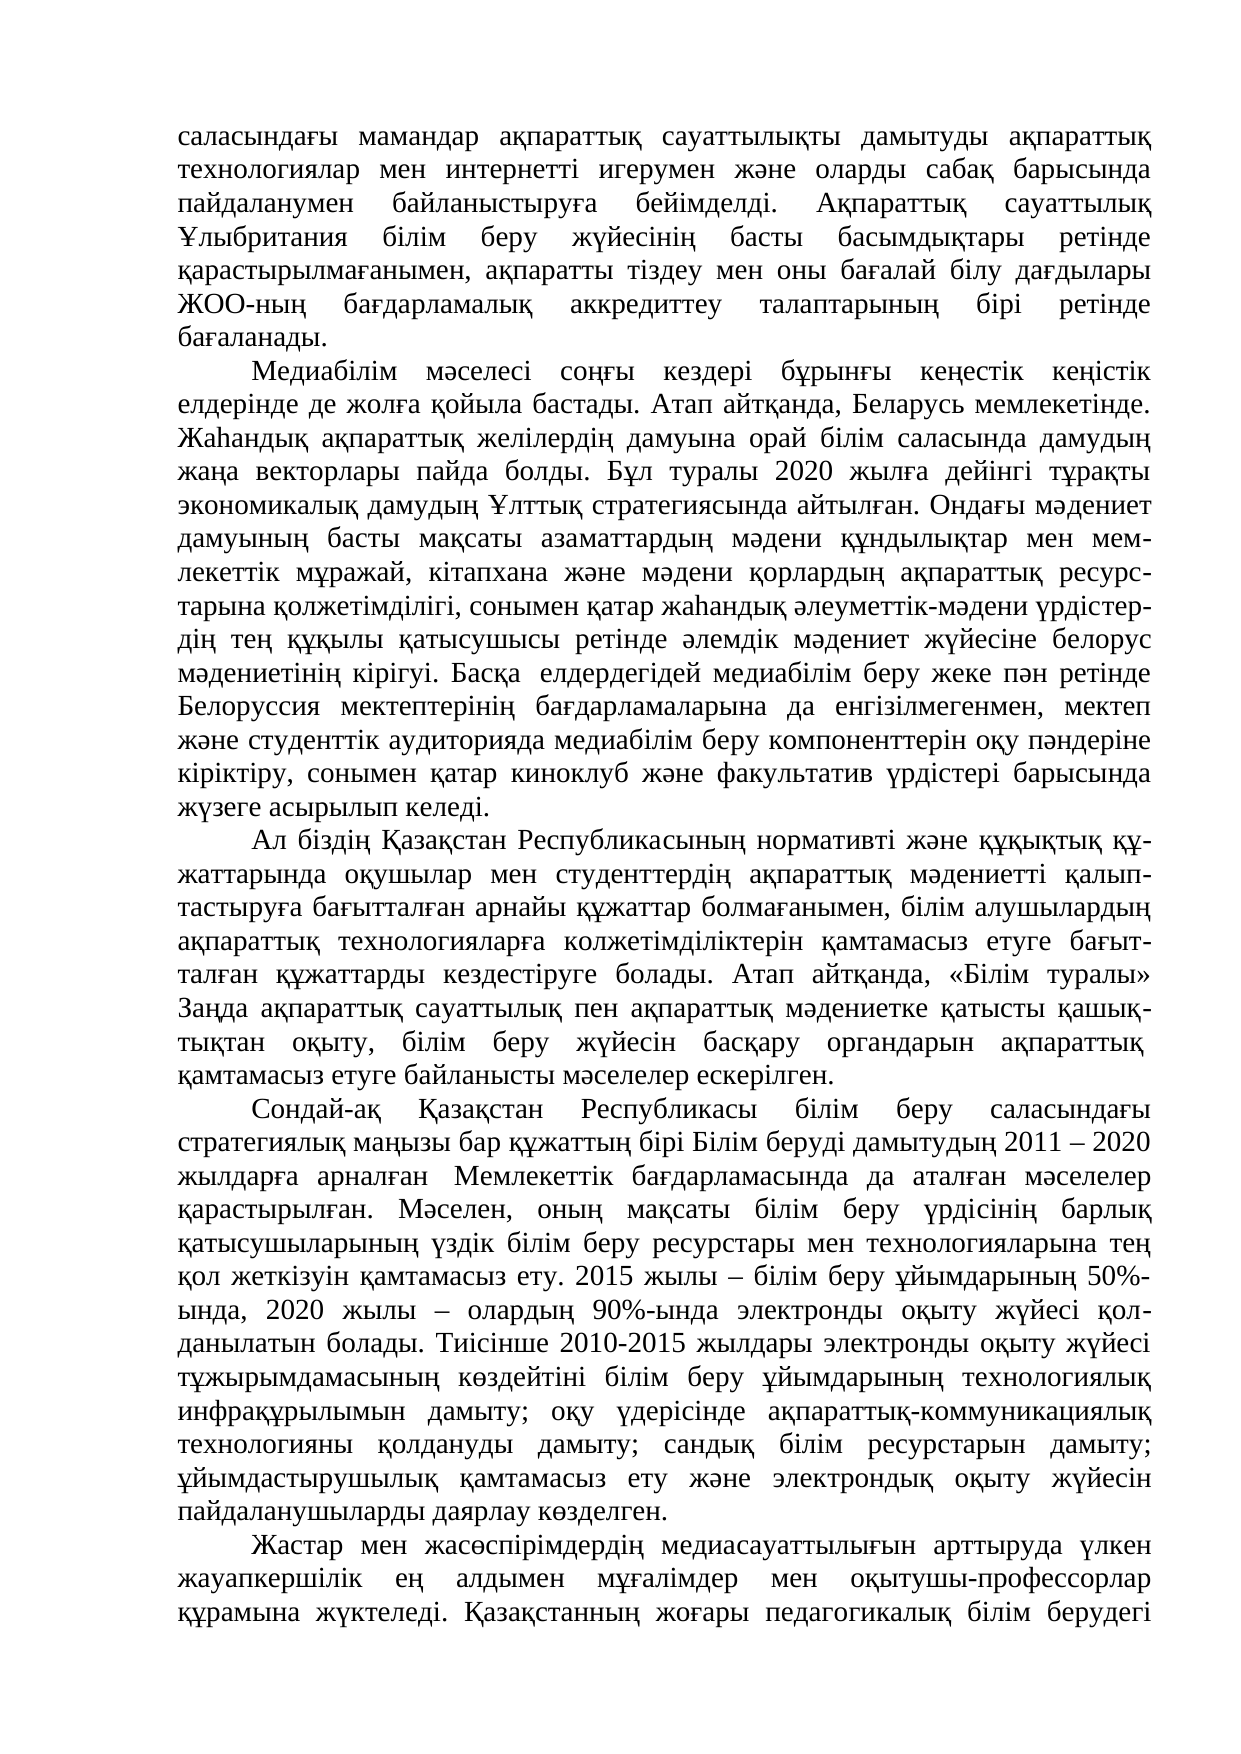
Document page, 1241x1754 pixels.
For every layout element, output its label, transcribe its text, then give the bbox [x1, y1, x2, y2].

text Медиабілім мәселесі соңғы кездері бұрынғы кеңестік кеңістік елдерінде де жолға қойыла бастады. Атап айтқанда, Беларусь мемлекетінде. Жаһандық ақпараттық желілердің дамуына орай білім саласында дамудың жаңа векторлары пайда болды. Бұл туралы 2020 жылға дейінгі тұрақты экономикалық дамудың Ұлттық стратегиясында айтылған. Ондағы мәдениет дамуының басты мақсаты азаматтардың мәдени құндылықтар мен мемлекеттік мұражай, кітапхана және мәдени қорлардың ақпараттық ресурстарына қолжетімділігі, сонымен қатар жаһандық әлеуметтік-мәдени үрдістердің тең құқылы қатысушысы ретінде әлемдік мәдениет жүйесіне белорус мәдениетінің кірігуі. Басқа елдердегідей медиабілім беру жеке пән ретінде Белоруссия мектептерінің бағдарламаларына да енгізілмегенмен, мектеп және студенттік аудиторияда медиабілім беру компоненттерін оқу пәндеріне кіріктіру, сонымен қатар киноклуб және факультатив үрдістері барысында жүзеге асырылып келеді. [177, 353, 1152, 822]
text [177, 118, 1152, 353]
text Сондай-ақ Қазақстан Республикасы білім беру саласындағы стратегиялық маңызы бар құжаттың бірі Білім беруді дамытудың 2011 – 2020 жылдарға арналған Мемлекеттік бағдарламасында да аталған мәселелер қарастырылған. Мәселен, оның мақсаты білім беру үрдісінің барлық қатысушыларының үздік білім беру ресурстары мен технологияларына тең қол жеткізуін қамтамасыз ету. 2015 жылы – білім беру ұйымдарының 50%-ында, 2020 жылы – олардың 90%-ында электронды оқыту жүйесі қолданылатын болады. Тиісінше 2010-2015 жылдары электронды оқыту жүйесі тұжырымдамасының көздейтіні білім беру ұйымдарының технологиялық инфрақұрылымын дамыту; оқу үдерісінде ақпараттық-коммуникациялық технологияны қолдануды дамыту; сандық білім ресурстарын дамыту; ұйымдастырушылық қамтамасыз ету және электрондық оқыту жүйесін пайдаланушыларды даярлау көзделген. [177, 1091, 1152, 1527]
text Ал біздің Қазақстан Республикасының нормативті және құқықтық құжаттарында оқушылар мен студенттердің ақпараттық мәдениетті қалыптастыруға бағытталған арнайы құжаттар болмағанымен, білім алушылардың ақпараттық технологияларға колжетімділіктерін қамтамасыз етуге бағытталған құжаттарды кездестіруге болады. Атап айтқанда, «Білім туралы» Заңда ақпараттық сауаттылық пен ақпараттық мәдениетке қатысты қашықтықтан оқыту, бiлiм беру жүйесiн басқару органдарын ақпараттық қамтамасыз етуге байланысты мәселелер ескерілген. [177, 822, 1152, 1091]
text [177, 1527, 1152, 1627]
